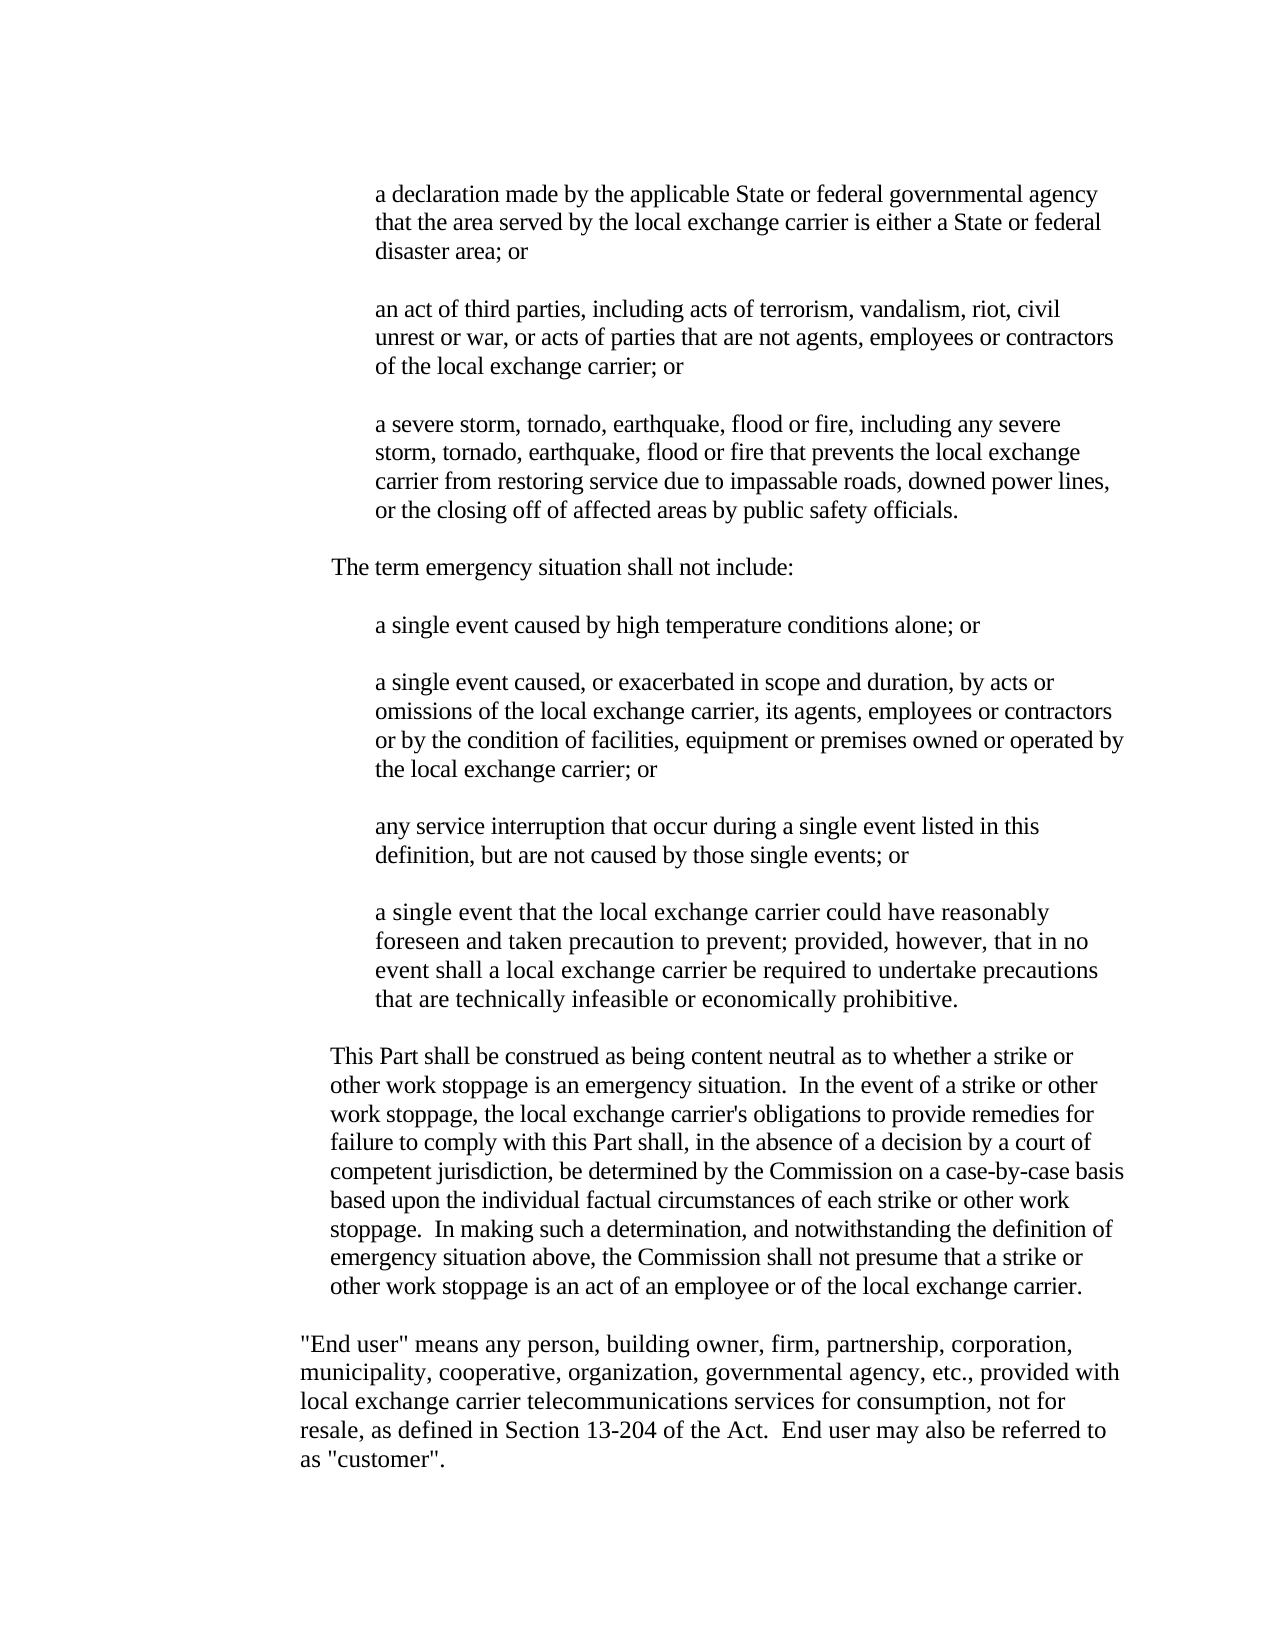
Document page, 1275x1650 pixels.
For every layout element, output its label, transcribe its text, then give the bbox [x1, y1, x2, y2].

text a single event that the local exchange carrier could have reasonably foreseen and taken precaution to prevent; provided, however, that in no event shall a local exchange carrier be required to undertake precautions that are technically infeasible or economically prohibitive. [375, 897, 1125, 1012]
text "End user" means any person, building owner, firm, partnership, corporation, municipality, cooperative, organization, governmental agency, etc., provided with local exchange carrier telecommunications services for consumption, not for resale, as defined in Section 13-204 of the Act. End user may also be referred to as "customer". [300, 1329, 1125, 1472]
text This Part shall be construed as being content neutral as to whether a strike or other work stoppage is an emergency situation. In the event of a strike or other work stoppage, the local exchange carrier's obligations to provide remedies for failure to comply with this Part shall, in the absence of a decision by a court of competent jurisdiction, be determined by the Commission on a case-by-case basis based upon the individual factual circumstances of each strike or other work stoppage. In making such a determination, and notwithstanding the definition of emergency situation above, the Commission shall not presume that a strike or other work stoppage is an act of an employee or of the local exchange carrier. [330, 1041, 1125, 1300]
text The term emergency situation shall not include: [331, 552, 1125, 581]
text any service interruption that occur during a single event listed in this definition, but are not caused by those single events; or [375, 811, 1125, 869]
text a severe storm, tornado, earthquake, flood or fire, including any severe storm, tornado, earthquake, flood or fire that prevents the local exchange carrier from restoring service due to impassable roads, downed power lines, or the closing off of affected areas by public safety officials. [375, 409, 1125, 524]
text a single event caused by high temperature conditions alone; or [375, 610, 1125, 639]
text a declaration made by the applicable State or federal governmental agency that the area served by the local exchange carrier is either a State or federal disaster area; or [375, 179, 1125, 265]
text a single event caused, or exacerbated in scope and duration, by acts or omissions of the local exchange carrier, its agents, employees or contractors or by the condition of facilities, equipment or premises owned or operated by the local exchange carrier; or [375, 667, 1125, 782]
text an act of third parties, including acts of terrorism, vandalism, riot, civil unrest or war, or acts of parties that are not agents, employees or contractors of the local exchange carrier; or [375, 294, 1125, 380]
